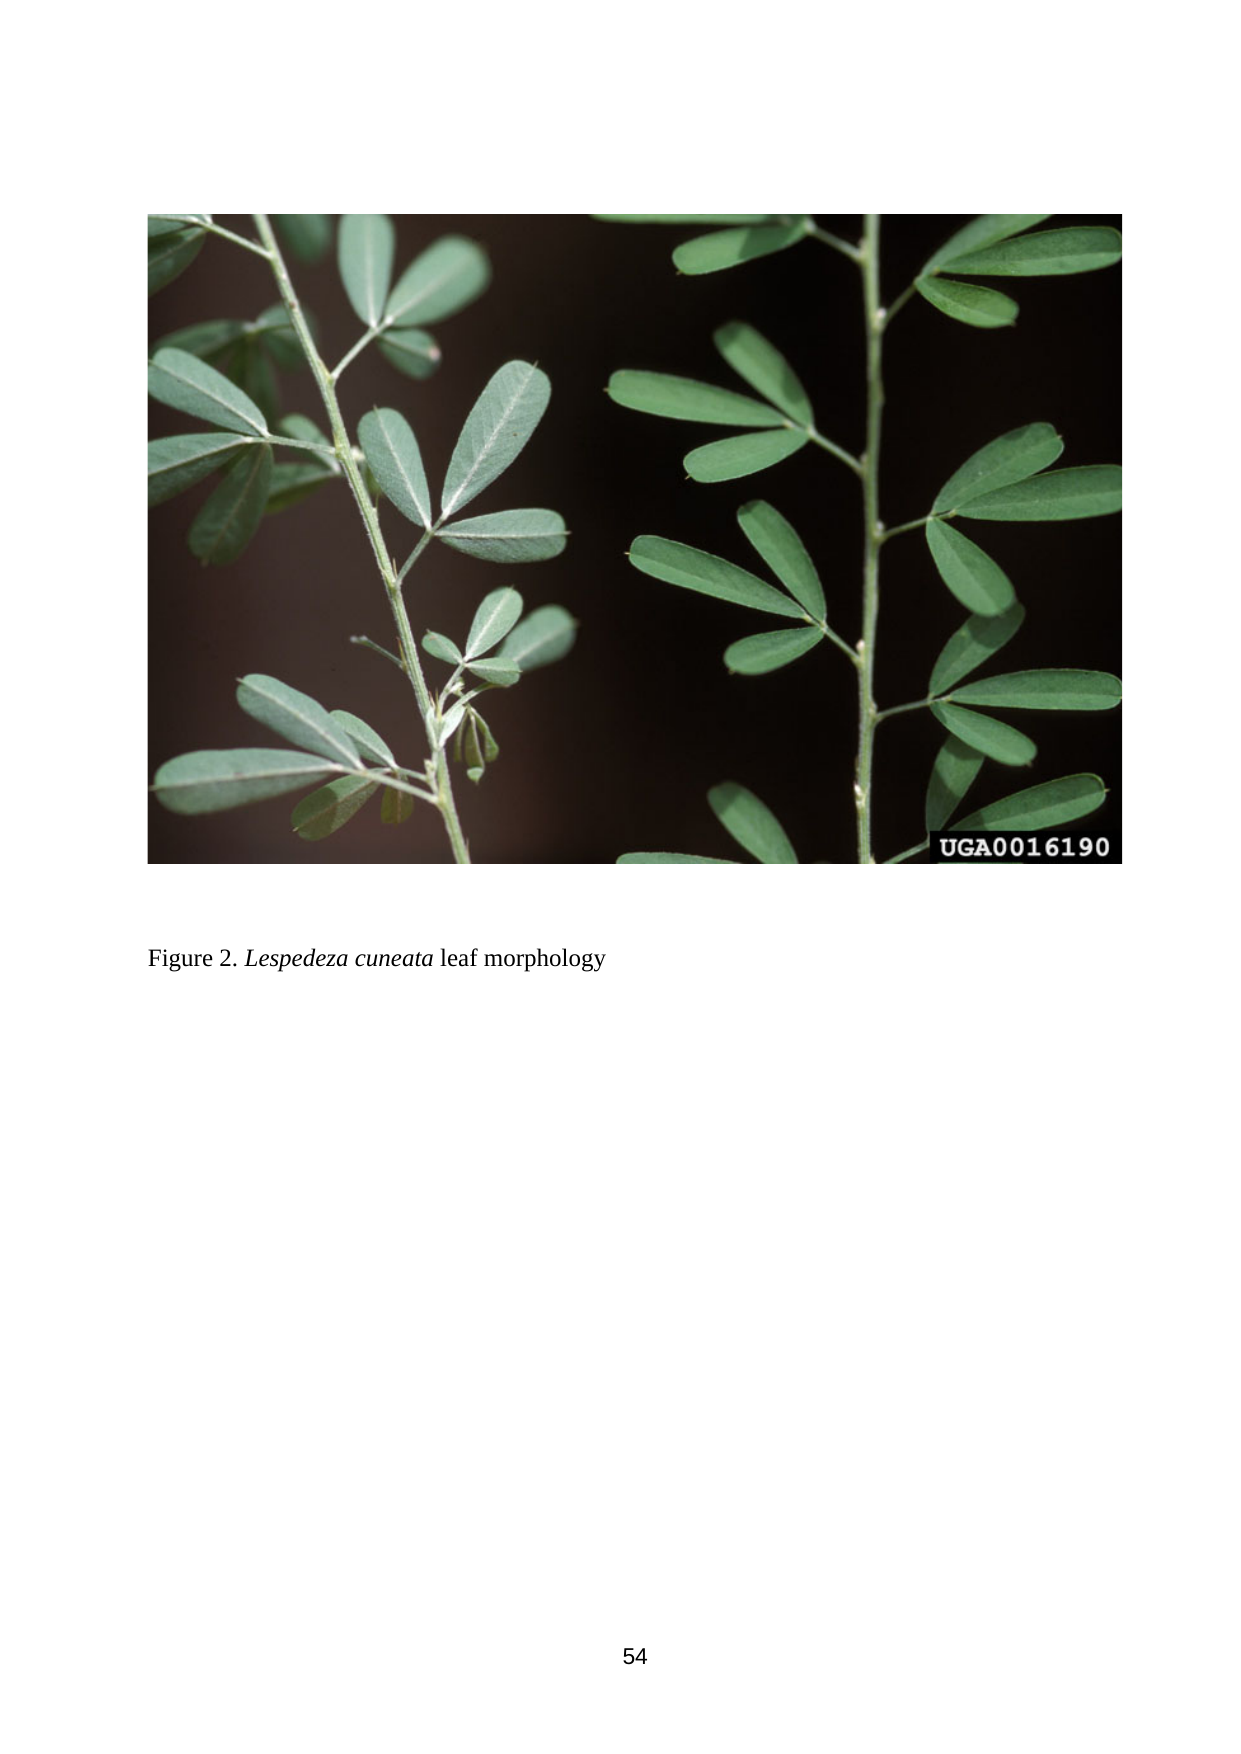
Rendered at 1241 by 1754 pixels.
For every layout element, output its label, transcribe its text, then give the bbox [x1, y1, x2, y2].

picture [147, 214, 1123, 864]
text Figure 2. Lespedeza cuneata leaf morphology [148, 943, 1122, 972]
